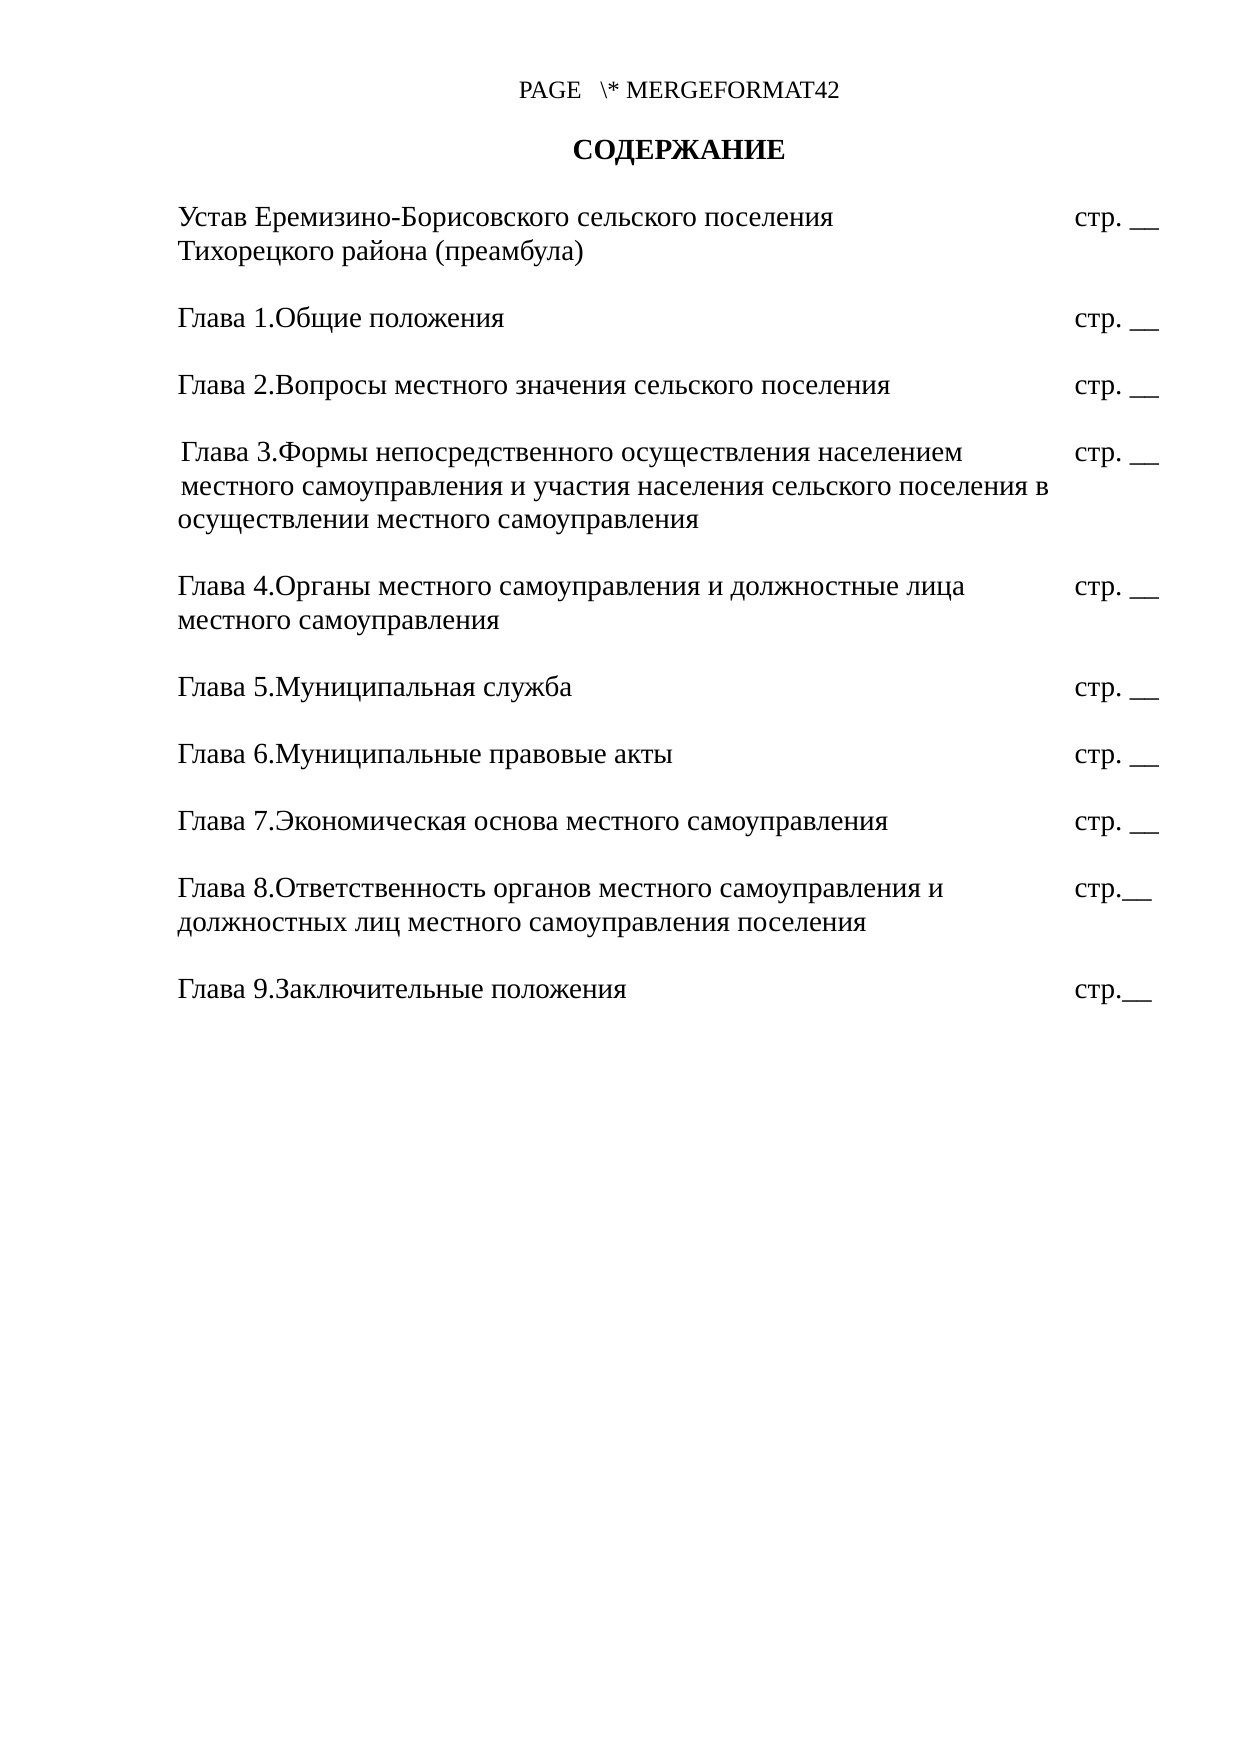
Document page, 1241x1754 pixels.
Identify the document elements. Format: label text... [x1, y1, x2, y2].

table_cell Глава 4.Органы местного самоуправления и должностные лица местного самоуправления [166, 569, 1063, 669]
text СОДЕРЖАНИЕ [177, 132, 1181, 166]
table_header стр. __ [1063, 200, 1192, 300]
table_cell Глава 2.Вопросы местного значения сельского поселения [166, 367, 1063, 434]
table_cell Глава 8.Ответственность органов местного самоуправления и должностных лиц местного самоуправления поселения [166, 870, 1063, 971]
table_cell Глава 6.Муниципальные правовые акты [166, 736, 1063, 803]
table_cell Глава 7.Экономическая основа местного самоуправления [166, 803, 1063, 870]
table_cell стр. __ [1063, 434, 1192, 568]
table_cell стр.__ [1063, 870, 1192, 971]
table_cell стр. __ [1063, 367, 1192, 434]
table_cell Глава 5.Муниципальная служба [166, 669, 1063, 736]
table_cell стр. __ [1063, 736, 1192, 803]
table_cell Глава 3.Формы непосредственного осуществления населением местного самоуправления и участия населения сельского поселения в осуществлении местного самоуправления [166, 434, 1063, 568]
table_cell стр. __ [1063, 669, 1192, 736]
table_header Устав Еремизино-Борисовского сельского поселения Тихорецкого района (преамбула) [166, 200, 1063, 300]
table_cell Глава 9.Заключительные положения [166, 971, 1063, 1004]
table_cell стр.__ [1063, 971, 1192, 1004]
table_cell стр. __ [1063, 569, 1192, 669]
table_cell стр. __ [1063, 300, 1192, 367]
table_cell Глава 1.Общие положения [166, 300, 1063, 367]
table_cell стр. __ [1063, 803, 1192, 870]
